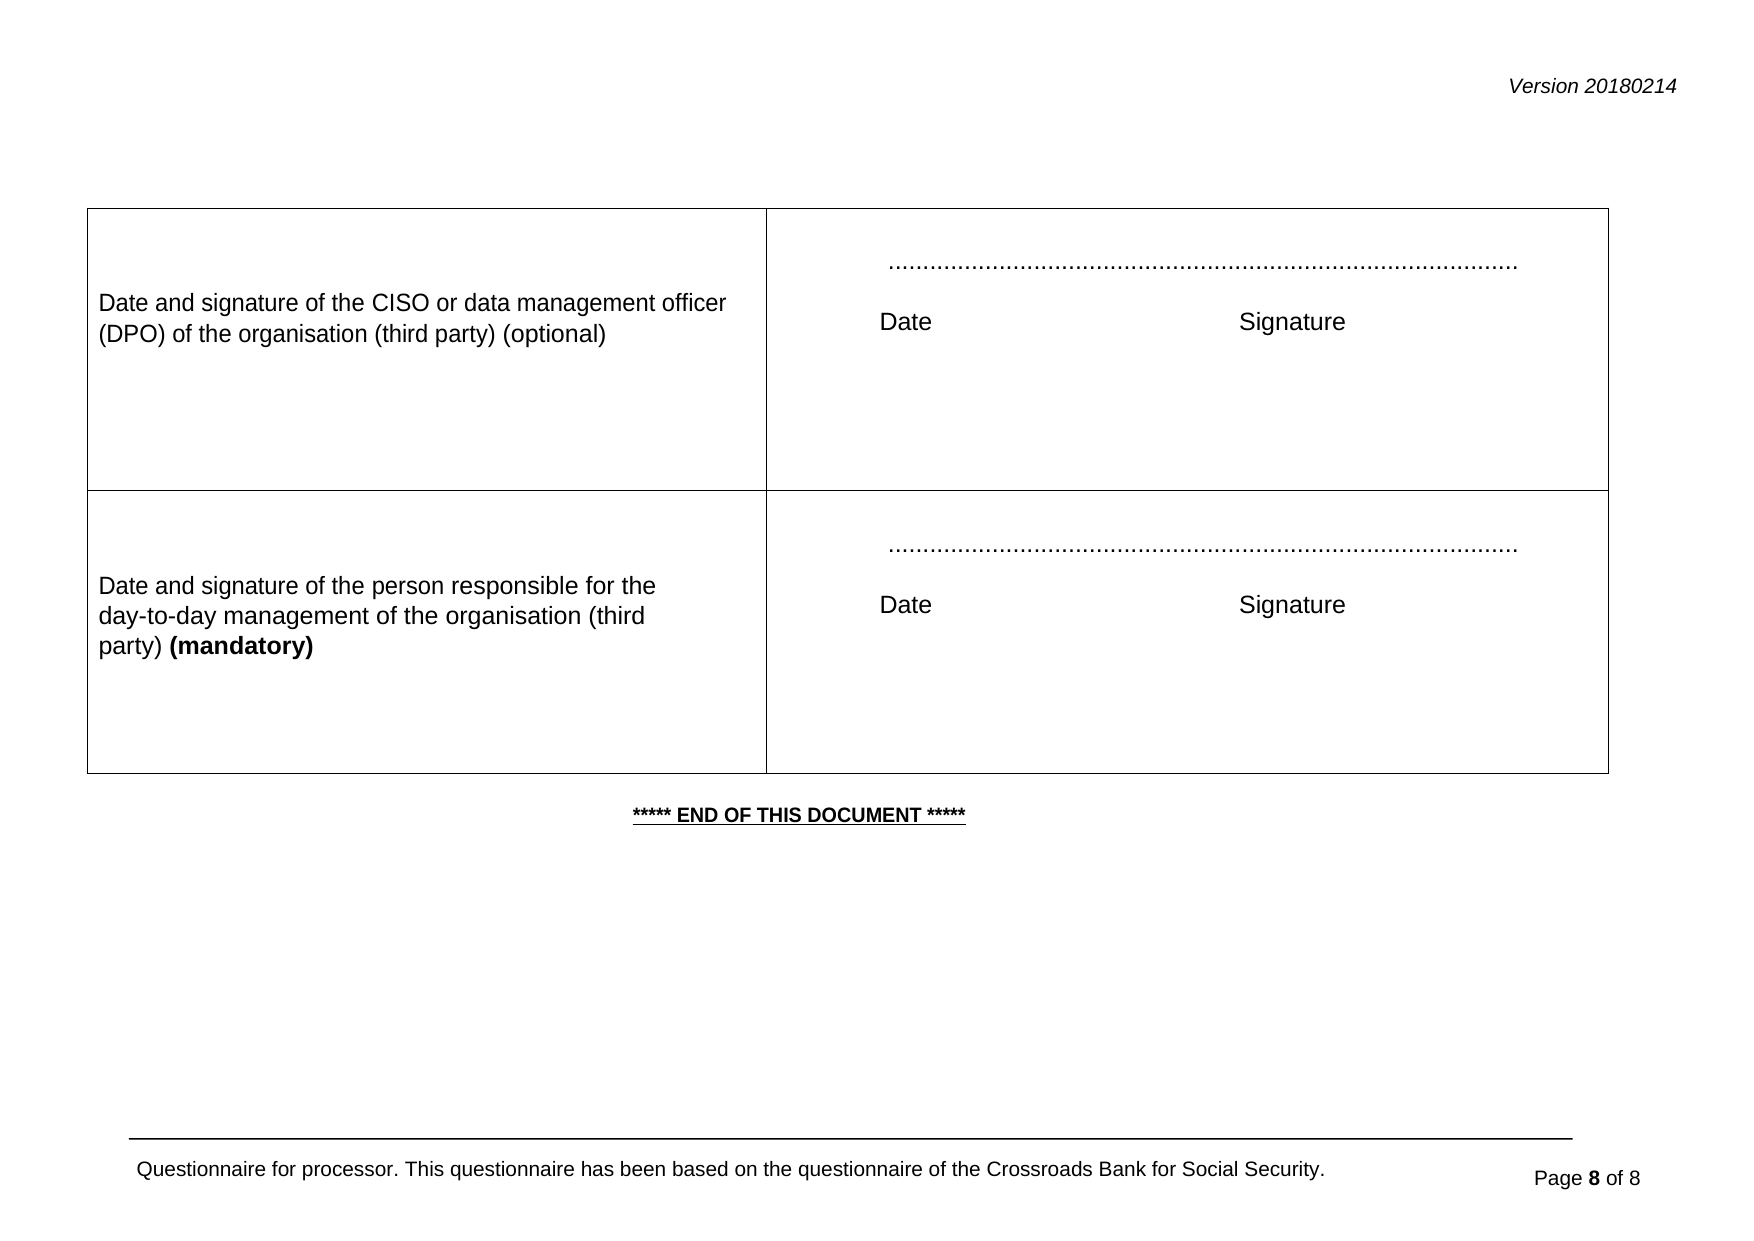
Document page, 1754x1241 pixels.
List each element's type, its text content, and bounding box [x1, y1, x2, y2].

table_header ........................................................................................... Date Signature [767, 209, 1608, 490]
table_cell Date and signature of the person responsible for the day-to-day management of the organisation (third party) (mandatory) [88, 491, 766, 772]
table_cell ........................................................................................... Date Signature [767, 491, 1608, 772]
table_header Date and signature of the CISO or data management officer (DPO) of the organisation (third party) (optional) [88, 209, 766, 490]
subtitle ***** END OF THIS DOCUMENT ***** [633, 803, 1117, 827]
